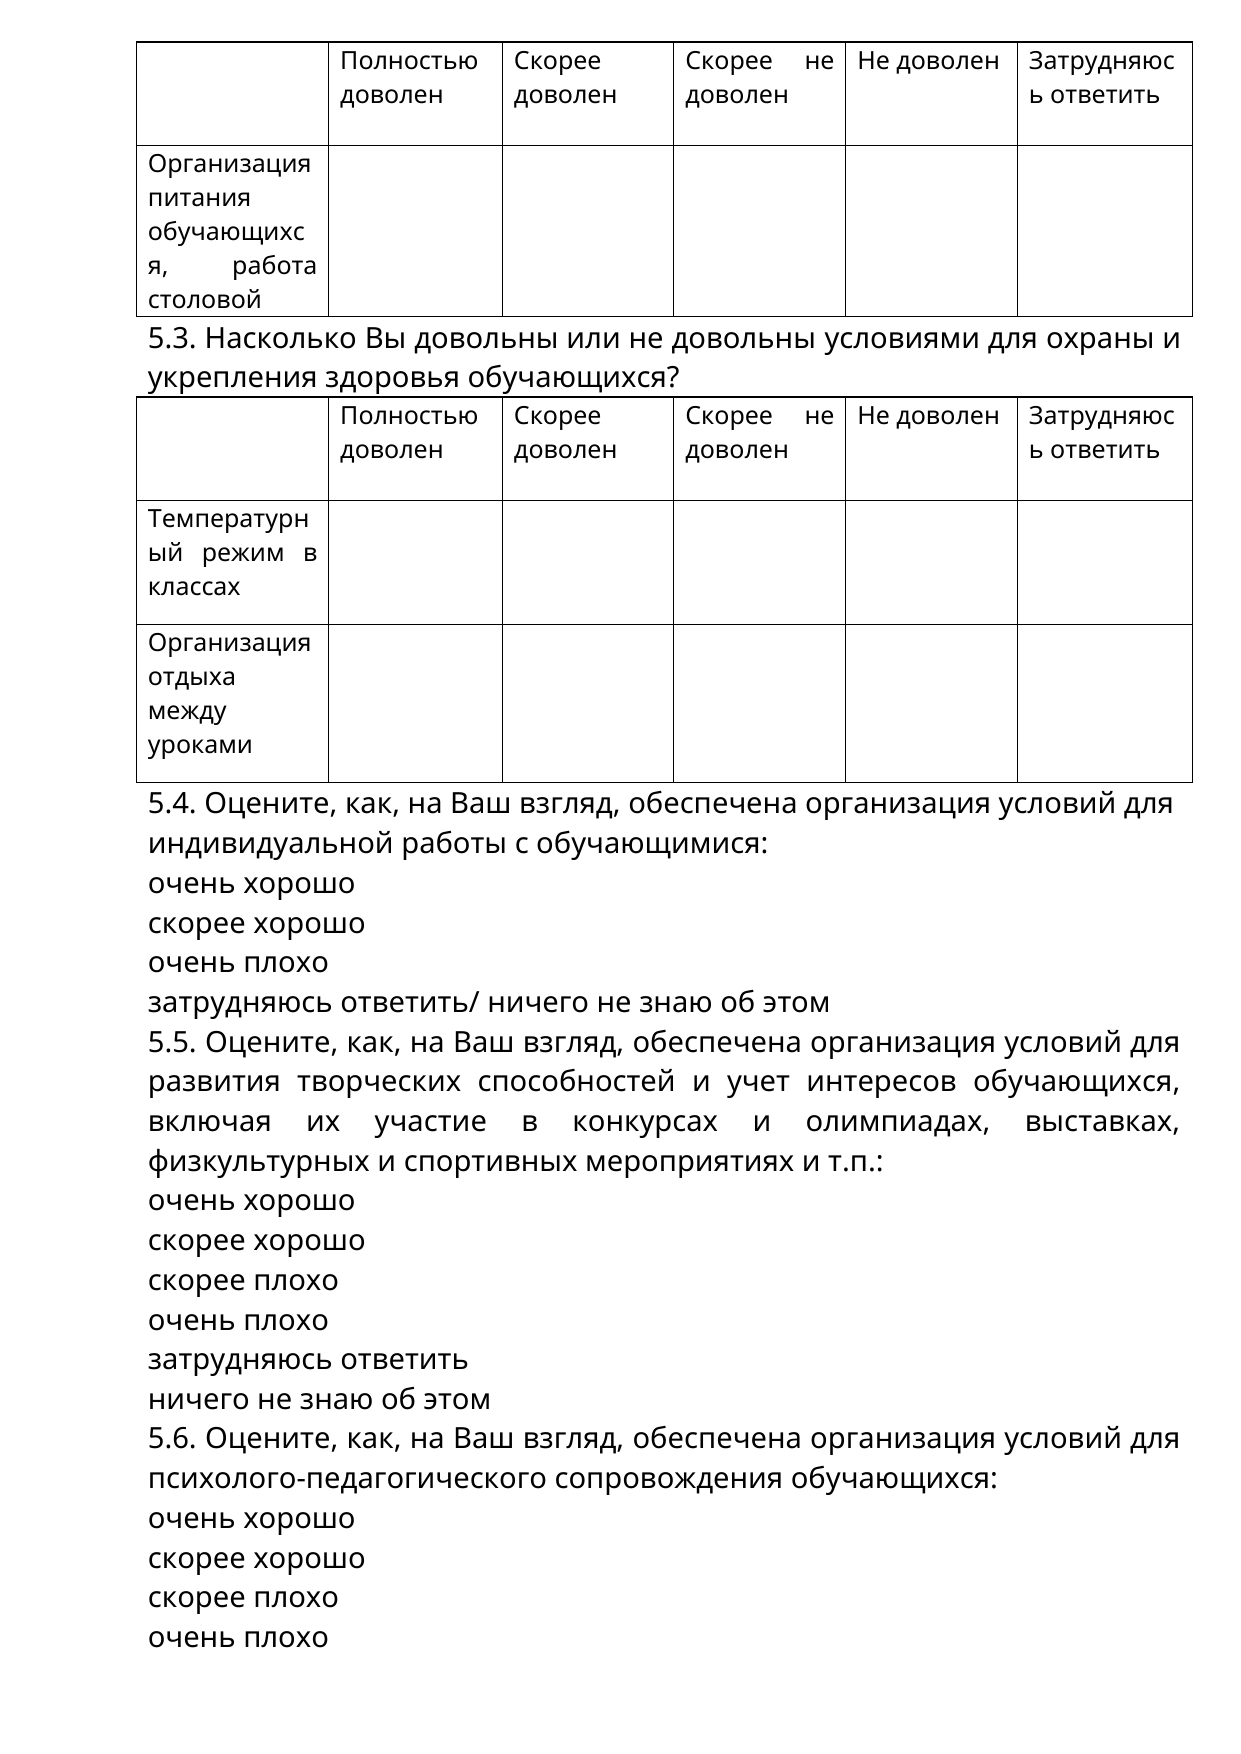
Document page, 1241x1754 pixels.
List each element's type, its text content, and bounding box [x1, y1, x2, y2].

text 5.3. Насколько Вы довольны или не довольны условиями для охраны и укрепления здоровья обучающихся? [148, 317, 1181, 396]
table_header Не доволен [846, 398, 1017, 499]
table_cell [674, 146, 845, 316]
text очень плохо [148, 1616, 1181, 1656]
table_cell [329, 625, 502, 782]
text очень плохо [148, 942, 1181, 981]
table_cell [503, 501, 673, 624]
text затрудняюсь ответить [148, 1338, 1181, 1378]
text 5.5. Оцените, как, на Ваш взгляд, обеспечена организация условий для развития творческих способностей и учет интересов обучающихся, включая их участие в конкурсах и олимпиадах, выставках, физкультурных и спортивных мероприятиях и т.п.: [148, 1021, 1181, 1180]
table_cell [329, 146, 502, 316]
text очень хорошо [148, 1180, 1181, 1219]
table_header Скорее доволен [503, 398, 673, 499]
text скорее плохо [148, 1577, 1181, 1616]
table_header [137, 398, 328, 499]
table_header Не доволен [846, 43, 1017, 144]
table_cell [846, 501, 1017, 624]
text очень плохо [148, 1299, 1181, 1338]
text очень хорошо [148, 1497, 1181, 1537]
text ничего не знаю об этом [148, 1378, 1181, 1418]
text 5.6. Оцените, как, на Ваш взгляд, обеспечена организация условий для психолого-педагогического сопровождения обучающихся: [148, 1418, 1181, 1497]
table_header Скорее не доволен [674, 43, 845, 144]
table_header Полностью доволен [329, 43, 502, 144]
text очень хорошо [148, 862, 1181, 902]
text скорее хорошо [148, 1537, 1181, 1577]
table_cell [674, 625, 845, 782]
text 5.4. Оцените, как, на Ваш взгляд, обеспечена организация условий для индивидуальной работы с обучающимися: [148, 783, 1181, 862]
table_cell [503, 146, 673, 316]
table_cell [846, 625, 1017, 782]
table_header Скорее не доволен [674, 398, 845, 499]
table_cell [1018, 501, 1192, 624]
table_cell [674, 501, 845, 624]
table_cell Температурный режим в классах [137, 501, 328, 624]
table_cell [503, 625, 673, 782]
table_cell [846, 146, 1017, 316]
text скорее хорошо [148, 1219, 1181, 1259]
table_header Затрудняюсь ответить [1018, 43, 1192, 144]
table_header Полностью доволен [329, 398, 502, 499]
table_header [137, 43, 328, 144]
table_header Затрудняюсь ответить [1018, 398, 1192, 499]
table_cell [1018, 146, 1192, 316]
table_cell [329, 501, 502, 624]
table_header Скорее доволен [503, 43, 673, 144]
text скорее плохо [148, 1259, 1181, 1299]
text скорее хорошо [148, 902, 1181, 942]
text затрудняюсь ответить/ ничего не знаю об этом [148, 981, 1181, 1021]
table_cell [1018, 625, 1192, 782]
table_cell Организация питания обучающихся, работа столовой [137, 146, 328, 316]
table_cell Организация отдыха между уроками [137, 625, 328, 782]
